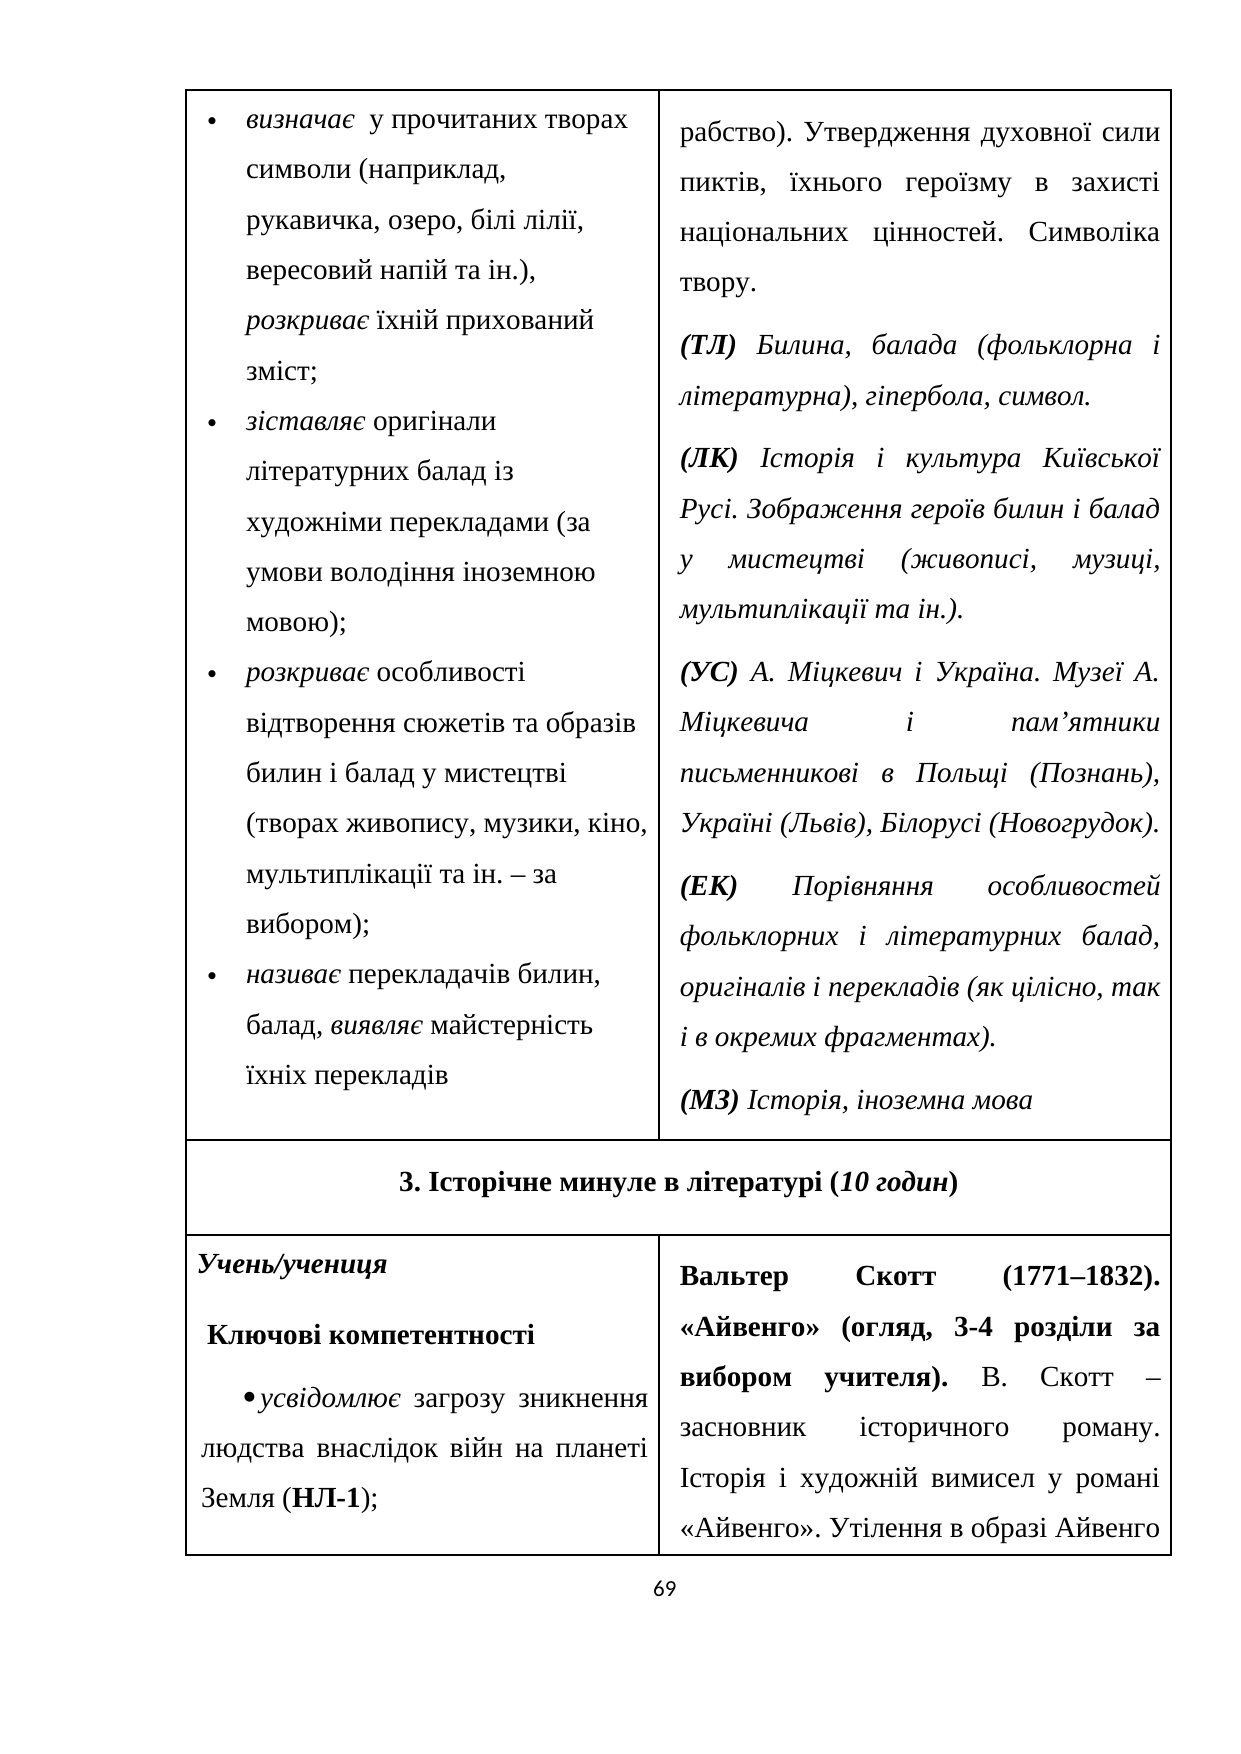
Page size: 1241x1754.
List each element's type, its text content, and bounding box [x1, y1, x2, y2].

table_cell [660, 91, 1170, 1139]
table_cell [187, 1236, 658, 1554]
table_cell 3. Історічне минуле в літературі (10 годин) [187, 1141, 1170, 1233]
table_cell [187, 91, 658, 1139]
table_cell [660, 1236, 1170, 1554]
